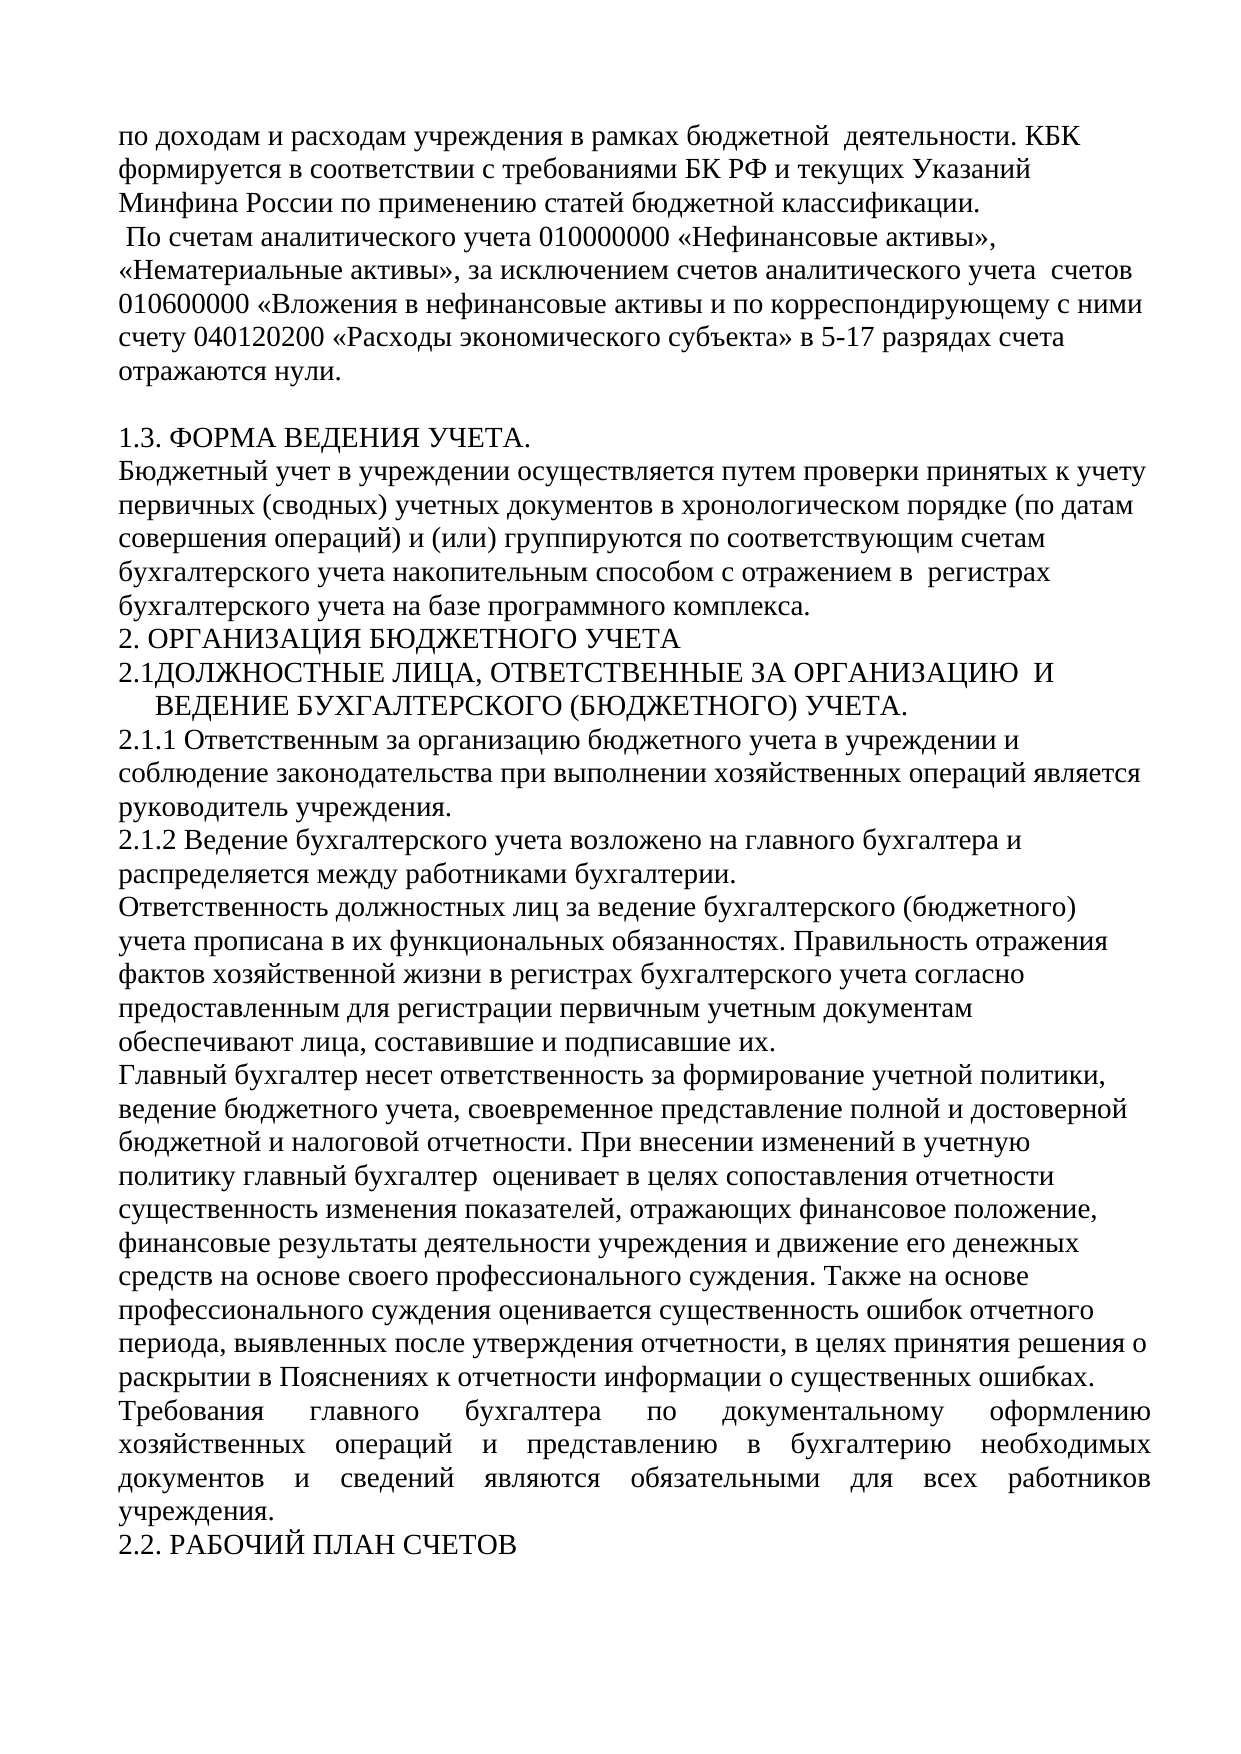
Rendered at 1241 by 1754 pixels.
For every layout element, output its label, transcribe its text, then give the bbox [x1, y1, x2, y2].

text Главный бухгалтер несет ответственность за формирование учетной политики, ведение бюджетного учета, своевременное представление полной и достоверной бюджетной и налоговой отчетности. При внесении изменений в учетную политику главный бухгалтер оценивает в целях сопоставления отчетности существенность изменения показателей, отражающих финансовое положение, финансовые результаты деятельности учреждения и движение его денежных средств на основе своего профессионального суждения. Также на основе профессионального суждения оценивается существенность ошибок отчетного периода, выявленных после утверждения отчетности, в целях принятия решения о раскрытии в Пояснениях к отчетности информации о существенных ошибках. [118, 1057, 1152, 1393]
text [118, 118, 1152, 219]
text Ответственность должностных лиц за ведение бухгалтерского (бюджетного) учета прописана в их функциональных обязанностях. Правильность отражения фактов хозяйственной жизни в регистрах бухгалтерского учета согласно предоставленным для регистрации первичным учетным документам обеспечивают лица, составившие и подписавшие их. [118, 889, 1152, 1057]
text 2. ОРГАНИЗАЦИЯ БЮДЖЕТНОГО УЧЕТА [118, 621, 1152, 655]
text Требования главного бухгалтера по документальному оформлению хозяйственных операций и представлению в бухгалтерию необходимых документов и сведений являются обязательными для всех работников учреждения. [118, 1393, 1152, 1527]
text 1.3. ФОРМА ВЕДЕНИЯ УЧЕТА. [118, 420, 1152, 453]
text 2.1.2 Ведение бухгалтерского учета возложено на главного бухгалтера и распределяется между работниками бухгалтерии. [118, 822, 1152, 889]
text ВЕДЕНИЕ БУХГАЛТЕРСКОГО (БЮДЖЕТНОГО) УЧЕТА. [118, 688, 1152, 722]
text 2.1ДОЛЖНОСТНЫЕ ЛИЦА, ОТВЕТСТВЕННЫЕ ЗА ОРГАНИЗАЦИЮ И [118, 655, 1152, 688]
text 2.1.1 Ответственным за организацию бюджетного учета в учреждении и соблюдение законодательства при выполнении хозяйственных операций является руководитель учреждения. [118, 722, 1152, 822]
text По счетам аналитического учета 010000000 «Нефинансовые активы», «Нематериальные активы», за исключением счетов аналитического учета счетов 010600000 «Вложения в нефинансовые активы и по корреспондирующему с ними счету 040120200 «Расходы экономического субъекта» в 5-17 разрядах счета отражаются нули. [118, 219, 1152, 386]
text Бюджетный учет в учреждении осуществляется путем проверки принятых к учету первичных (сводных) учетных документов в хронологическом порядке (по датам совершения операций) и (или) группируются по соответствующим счетам бухгалтерского учета накопительным способом с отражением в регистрах бухгалтерского учета на базе программного комплекса. [118, 453, 1152, 621]
text 2.2. РАБОЧИЙ ПЛАН СЧЕТОВ [118, 1527, 1152, 1560]
